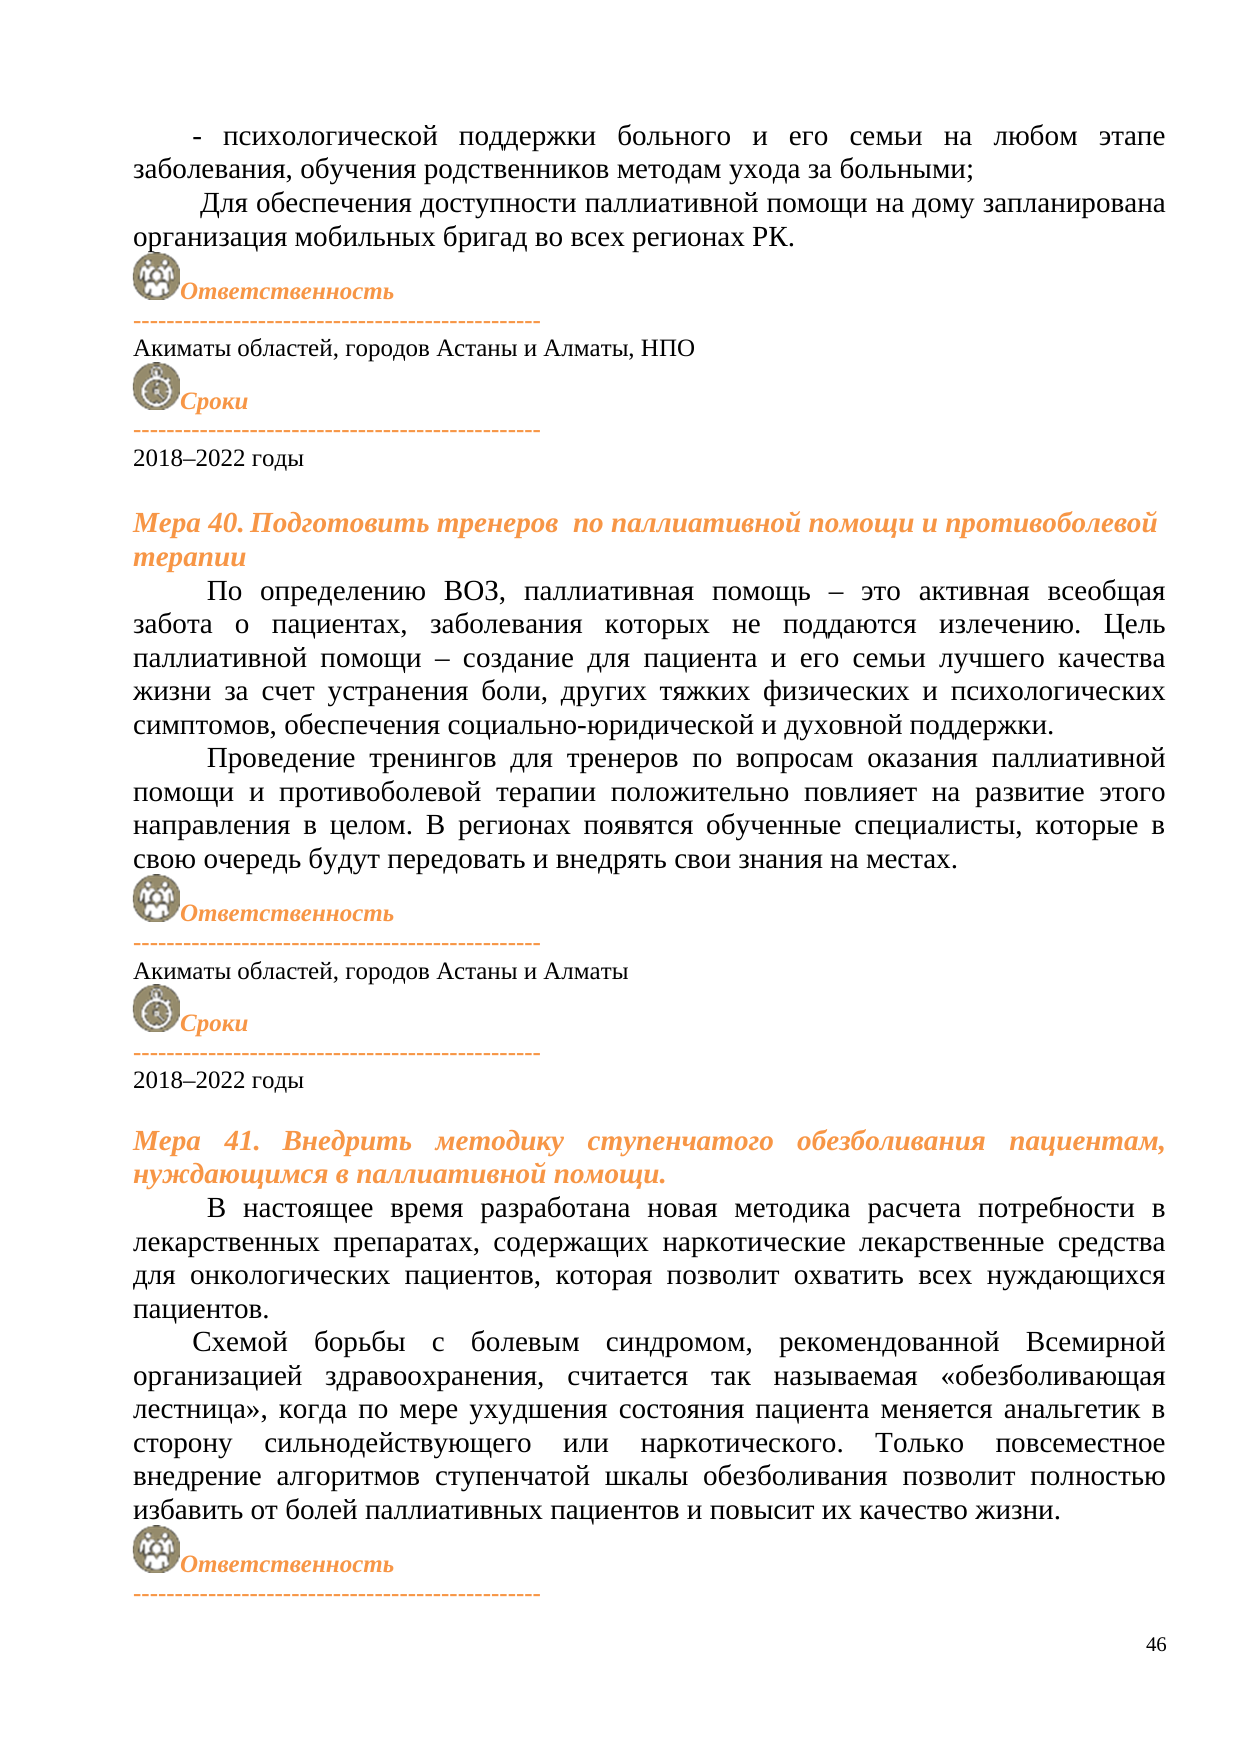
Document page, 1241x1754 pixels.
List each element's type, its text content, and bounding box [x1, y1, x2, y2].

text ------------------------------------------------- [133, 1037, 1167, 1066]
text 2018–2022 годы [133, 443, 1167, 472]
text Сроки [133, 984, 1167, 1037]
text Акиматы областей, городов Астаны и Алматы, НПО [133, 333, 1167, 362]
text Мера 41. Внедрить методику ступенчатого обезболивания пациентам, нуждающимся в паллиативной помощи. [133, 1123, 1167, 1190]
text Мера 40. Подготовить тренеров по паллиативной помощи и противоболевой терапии [133, 506, 1167, 573]
text ------------------------------------------------- [133, 305, 1167, 333]
text По определению ВОЗ, паллиативная помощь – это активная всеобщая забота о пациентах, заболевания которых не поддаются излечению. Цель паллиативной помощи – создание для пациента и его семьи лучшего качества жизни за счет устранения боли, других тяжких физических и психологических симптомов, обеспечения социально-юридической и духовной поддержки. [133, 573, 1167, 740]
text Акиматы областей, городов Астаны и Алматы [133, 956, 1167, 984]
text - психологической поддержки больного и его семьи на любом этапе заболевания, обучения родственников методам ухода за больными; [133, 118, 1167, 185]
text Схемой борьбы с болевым синдромом, рекомендованной Всемирной организацией здравоохранения, считается так называемая «обезболивающая лестница», когда по мере ухудшения состояния пациента меняется анальгетик в сторону сильнодействующего или наркотического. Только повсеместное внедрение алгоритмов ступенчатой шкалы обезболивания позволит полностью избавить от болей паллиативных пациентов и повысит их качество жизни. [133, 1324, 1167, 1526]
text ------------------------------------------------- [133, 1578, 1167, 1607]
text В настоящее время разработана новая методика расчета потребности в лекарственных препаратах, содержащих наркотические лекарственные средства для онкологических пациентов, которая позволит охватить всех нуждающихся пациентов. [133, 1190, 1167, 1324]
picture [132, 362, 180, 410]
text Ответственность [133, 252, 1167, 305]
text ------------------------------------------------- [133, 927, 1167, 956]
text Проведение тренингов для тренеров по вопросам оказания паллиативной помощи и противоболевой терапии положительно повлияет на развитие этого направления в целом. В регионах появятся обученные специалисты, которые в свою очередь будут передовать и внедрять свои знания на местах. [133, 740, 1167, 874]
text Сроки [133, 362, 1167, 414]
text Для обеспечения доступности паллиативной помощи на дому запланирована организация мобильных бригад во всех регионах РК. [133, 185, 1167, 252]
picture [132, 252, 180, 300]
text 2018–2022 годы [133, 1066, 1167, 1094]
picture [132, 874, 180, 922]
picture [132, 984, 180, 1032]
text Ответственность [133, 874, 1167, 927]
picture [132, 1525, 180, 1573]
text ------------------------------------------------- [133, 414, 1167, 443]
text Ответственность [133, 1526, 1167, 1578]
